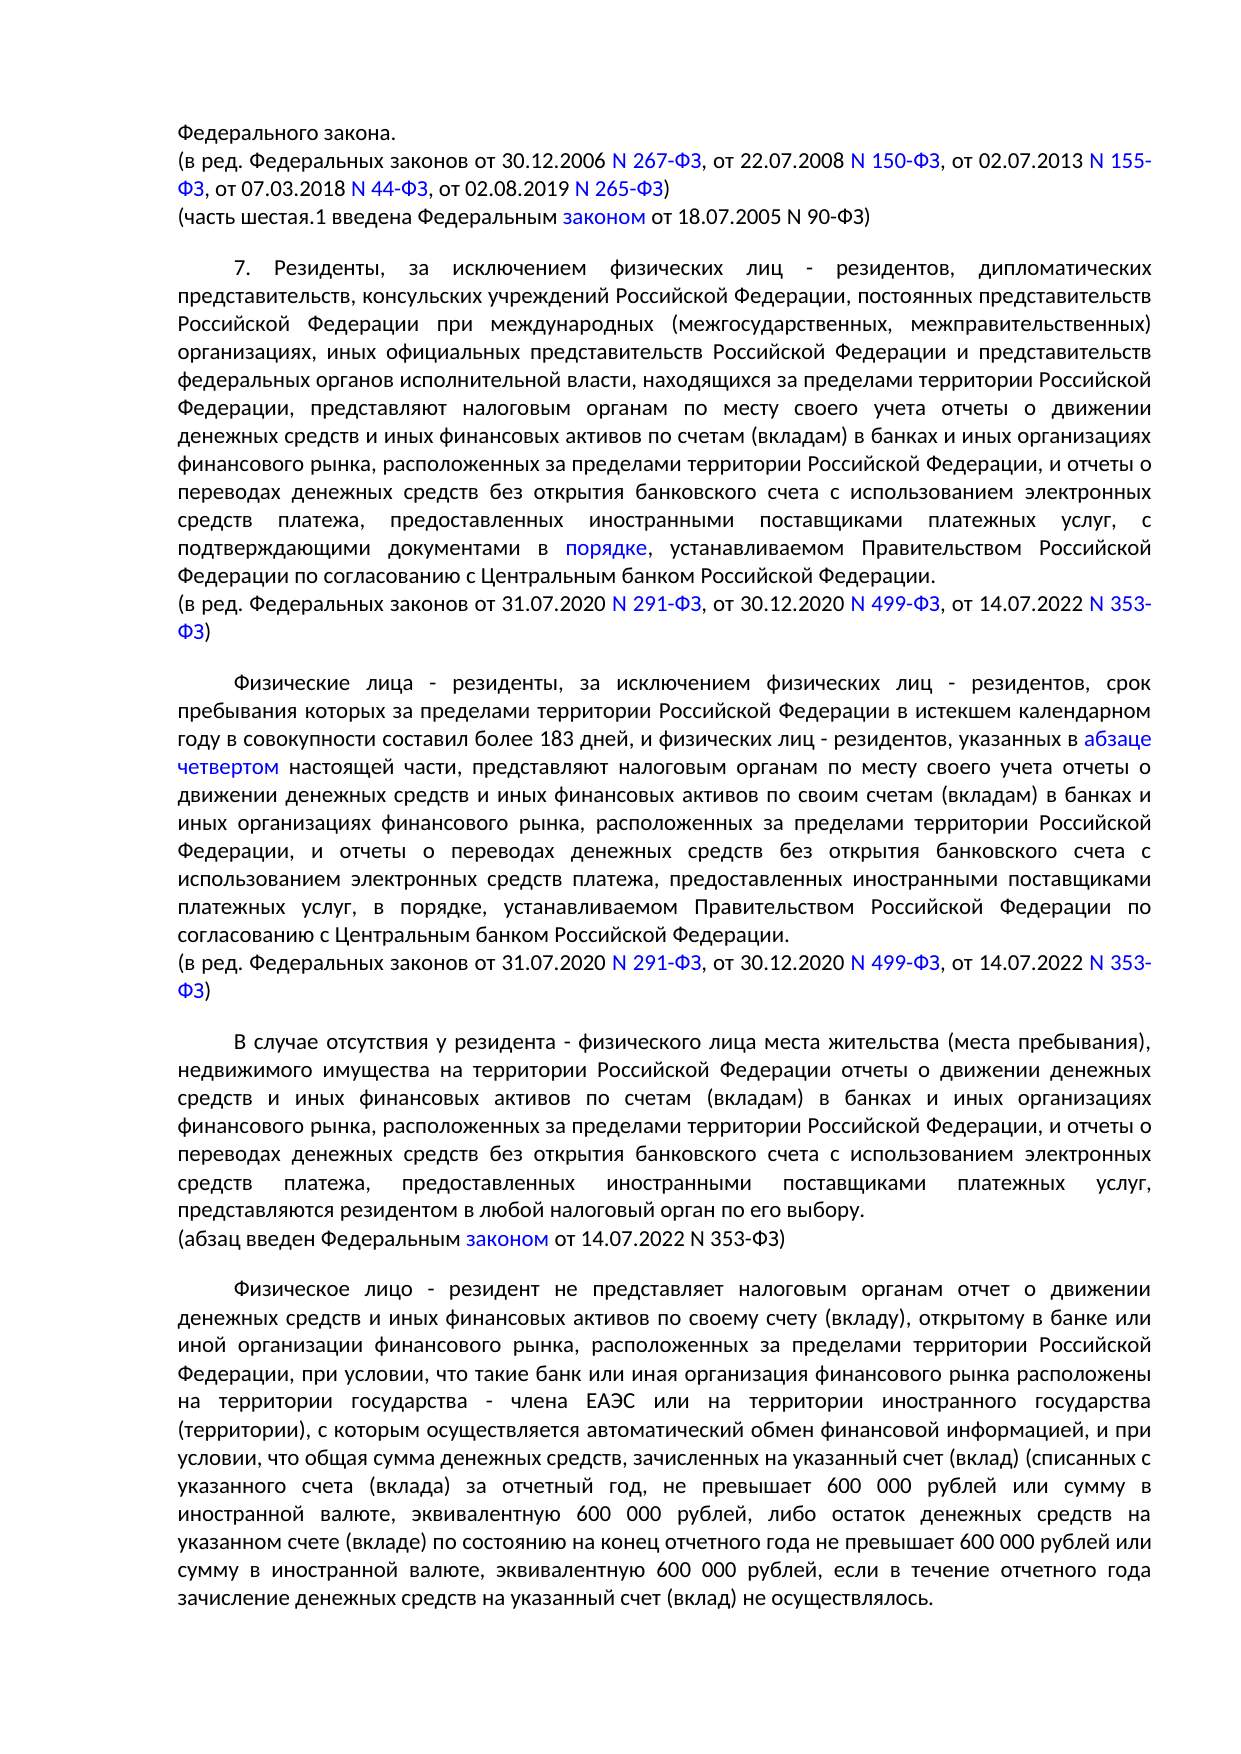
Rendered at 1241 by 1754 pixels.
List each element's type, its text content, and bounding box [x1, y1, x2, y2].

text В случае отсутствия у резидента - физического лица места жительства (места пребывания), недвижимого имущества на территории Российской Федерации отчеты о движении денежных средств и иных финансовых активов по счетам (вкладам) в банках и иных организациях финансового рынка, расположенных за пределами территории Российской Федерации, и отчеты о переводах денежных средств без открытия банковского счета с использованием электронных средств платежа, предоставленных иностранными поставщиками платежных услуг, представляются резидентом в любой налоговый орган по его выбору. [177, 1027, 1152, 1224]
text (абзац введен Федеральным законом от 14.07.2022 N 353-ФЗ) [177, 1224, 1152, 1252]
text Физическое лицо - резидент не представляет налоговым органам отчет о движении денежных средств и иных финансовых активов по своему счету (вкладу), открытому в банке или иной организации финансового рынка, расположенных за пределами территории Российской Федерации, при условии, что такие банк или иная организация финансового рынка расположены на территории государства - члена ЕАЭС или на территории иностранного государства (территории), с которым осуществляется автоматический обмен финансовой информацией, и при условии, что общая сумма денежных средств, зачисленных на указанный счет (вклад) (списанных с указанного счета (вклада) за отчетный год, не превышает 600 000 рублей или сумму в иностранной валюте, эквивалентную 600 000 рублей, либо остаток денежных средств на указанном счете (вкладе) по состоянию на конец отчетного года не превышает 600 000 рублей или сумму в иностранной валюте, эквивалентную 600 000 рублей, если в течение отчетного года зачисление денежных средств на указанный счет (вклад) не осуществлялось. [177, 1274, 1152, 1611]
text (в ред. Федеральных законов от 31.07.2020 N 291-ФЗ, от 30.12.2020 N 499-ФЗ, от 14.07.2022 N 353-ФЗ) [177, 948, 1152, 1004]
text 7. Резиденты, за исключением физических лиц - резидентов, дипломатических представительств, консульских учреждений Российской Федерации, постоянных представительств Российской Федерации при международных (межгосударственных, межправительственных) организациях, иных официальных представительств Российской Федерации и представительств федеральных органов исполнительной власти, находящихся за пределами территории Российской Федерации, представляют налоговым органам по месту своего учета отчеты о движении денежных средств и иных финансовых активов по счетам (вкладам) в банках и иных организациях финансового рынка, расположенных за пределами территории Российской Федерации, и отчеты о переводах денежных средств без открытия банковского счета с использованием электронных средств платежа, предоставленных иностранными поставщиками платежных услуг, с подтверждающими документами в порядке, устанавливаемом Правительством Российской Федерации по согласованию с Центральным банком Российской Федерации. [177, 253, 1152, 589]
text (в ред. Федеральных законов от 30.12.2006 N 267-ФЗ, от 22.07.2008 N 150-ФЗ, от 02.07.2013 N 155-ФЗ, от 07.03.2018 N 44-ФЗ, от 02.08.2019 N 265-ФЗ) [177, 146, 1152, 202]
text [177, 118, 1152, 146]
text (часть шестая.1 введена Федеральным законом от 18.07.2005 N 90-ФЗ) [177, 202, 1152, 230]
text (в ред. Федеральных законов от 31.07.2020 N 291-ФЗ, от 30.12.2020 N 499-ФЗ, от 14.07.2022 N 353-ФЗ) [177, 589, 1152, 645]
text Физические лица - резиденты, за исключением физических лиц - резидентов, срок пребывания которых за пределами территории Российской Федерации в истекшем календарном году в совокупности составил более 183 дней, и физических лиц - резидентов, указанных в абзаце четвертом настоящей части, представляют налоговым органам по месту своего учета отчеты о движении денежных средств и иных финансовых активов по своим счетам (вкладам) в банках и иных организациях финансового рынка, расположенных за пределами территории Российской Федерации, и отчеты о переводах денежных средств без открытия банковского счета с использованием электронных средств платежа, предоставленных иностранными поставщиками платежных услуг, в порядке, устанавливаемом Правительством Российской Федерации по согласованию с Центральным банком Российской Федерации. [177, 668, 1152, 948]
